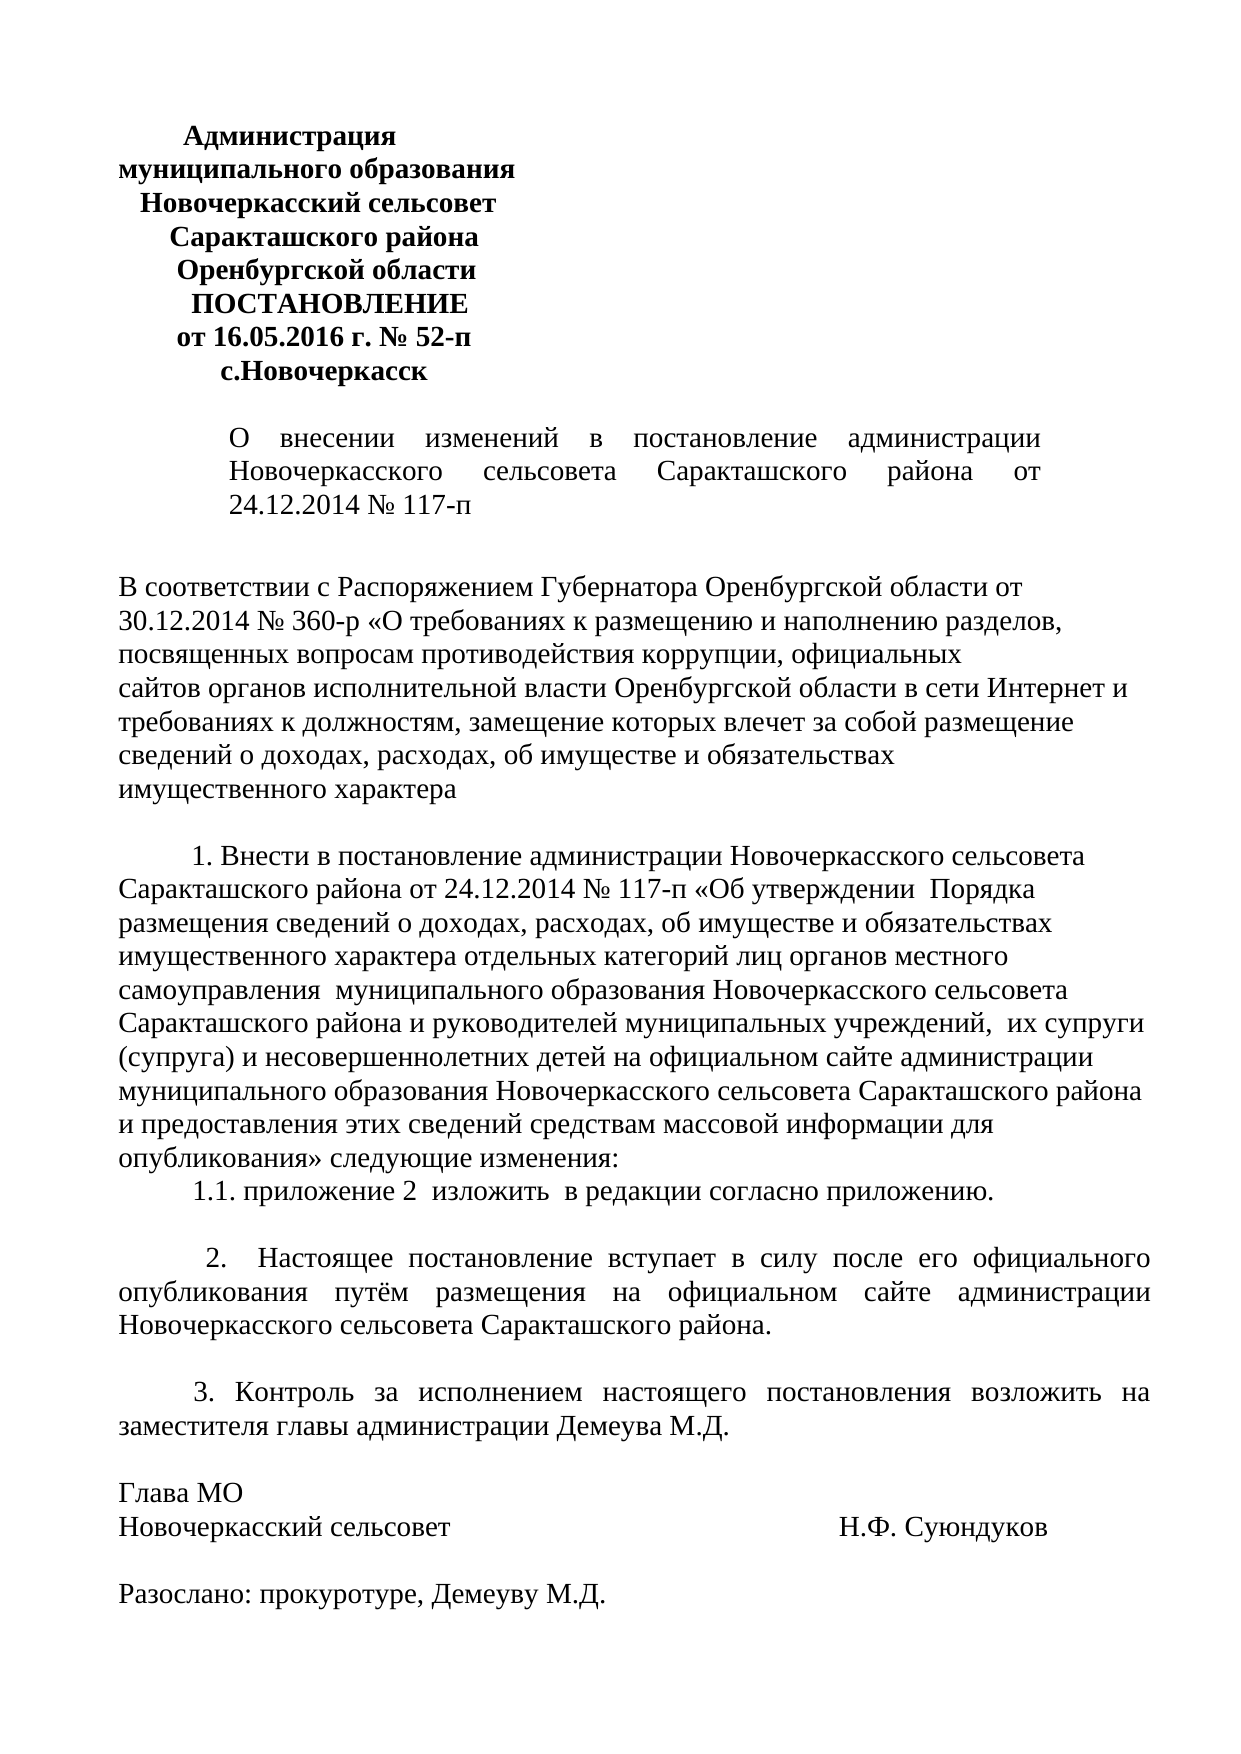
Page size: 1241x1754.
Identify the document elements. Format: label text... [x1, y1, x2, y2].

text ПОСТАНОВЛЕНИЕ [118, 286, 1152, 319]
text муниципального образования [118, 152, 1152, 185]
text Администрация [88, 118, 1152, 152]
text 1. Внести в постановление администрации Новочеркасского сельсовета Саракташского района от 24.12.2014 № 117-п «Об утверждении Порядка размещения сведений о доходах, расходах, об имуществе и обязательствах имущественного характера отдельных категорий лиц органов местного самоуправления муниципального образования Новочеркасского сельсовета Саракташского района и руководителей муниципальных учреждений, их супруги (супруга) и несовершеннолетних детей на официальном сайте администрации муниципального образования Новочеркасского сельсовета Саракташского района и предоставления этих сведений средствам массовой информации для опубликования» следующие изменения: [118, 838, 1152, 1173]
text с.Новочеркасск [118, 353, 1152, 386]
text 3. Контроль за исполнением настоящего постановления возложить на заместителя главы администрации Демеува М.Д. [118, 1374, 1152, 1442]
text от 16.05.2016 г. № 52-п [118, 319, 1152, 353]
text Глава МО [118, 1475, 1152, 1509]
table_header О внесении изменений в постановление администрации Новочеркасского сельсовета Саракташского района от 24.12.2014 № 117-п [217, 420, 1052, 541]
text Разослано: прокуротуре, Демеуву М.Д. [118, 1576, 1152, 1609]
text Новочеркасский сельсовет Н.Ф. Суюндуков [118, 1509, 1152, 1542]
text Новочеркасский сельсовет [118, 185, 1152, 219]
text Саракташского района [118, 219, 1152, 252]
text Оренбургской области [118, 252, 1152, 286]
text имущественного характера [118, 771, 1152, 804]
text В соответствии с Распоряжением Губернатора Оренбургской области от 30.12.2014 № 360-р «О требованиях к размещению и наполнению разделов, посвященных вопросам противодействия коррупции, официальных [118, 569, 1152, 670]
text 1.1. приложение 2 изложить в редакции согласно приложению. [118, 1173, 1152, 1207]
text сайтов органов исполнительной власти Оренбургской области в сети Интернет и требованиях к должностям, замещение которых влечет за собой размещение сведений о доходах, расходах, об имуществе и обязательствах [118, 670, 1152, 771]
text 2. Настоящее постановление вступает в силу после его официального опубликования путём размещения на официальном сайте администрации Новочеркасского сельсовета Саракташского района. [118, 1240, 1152, 1341]
